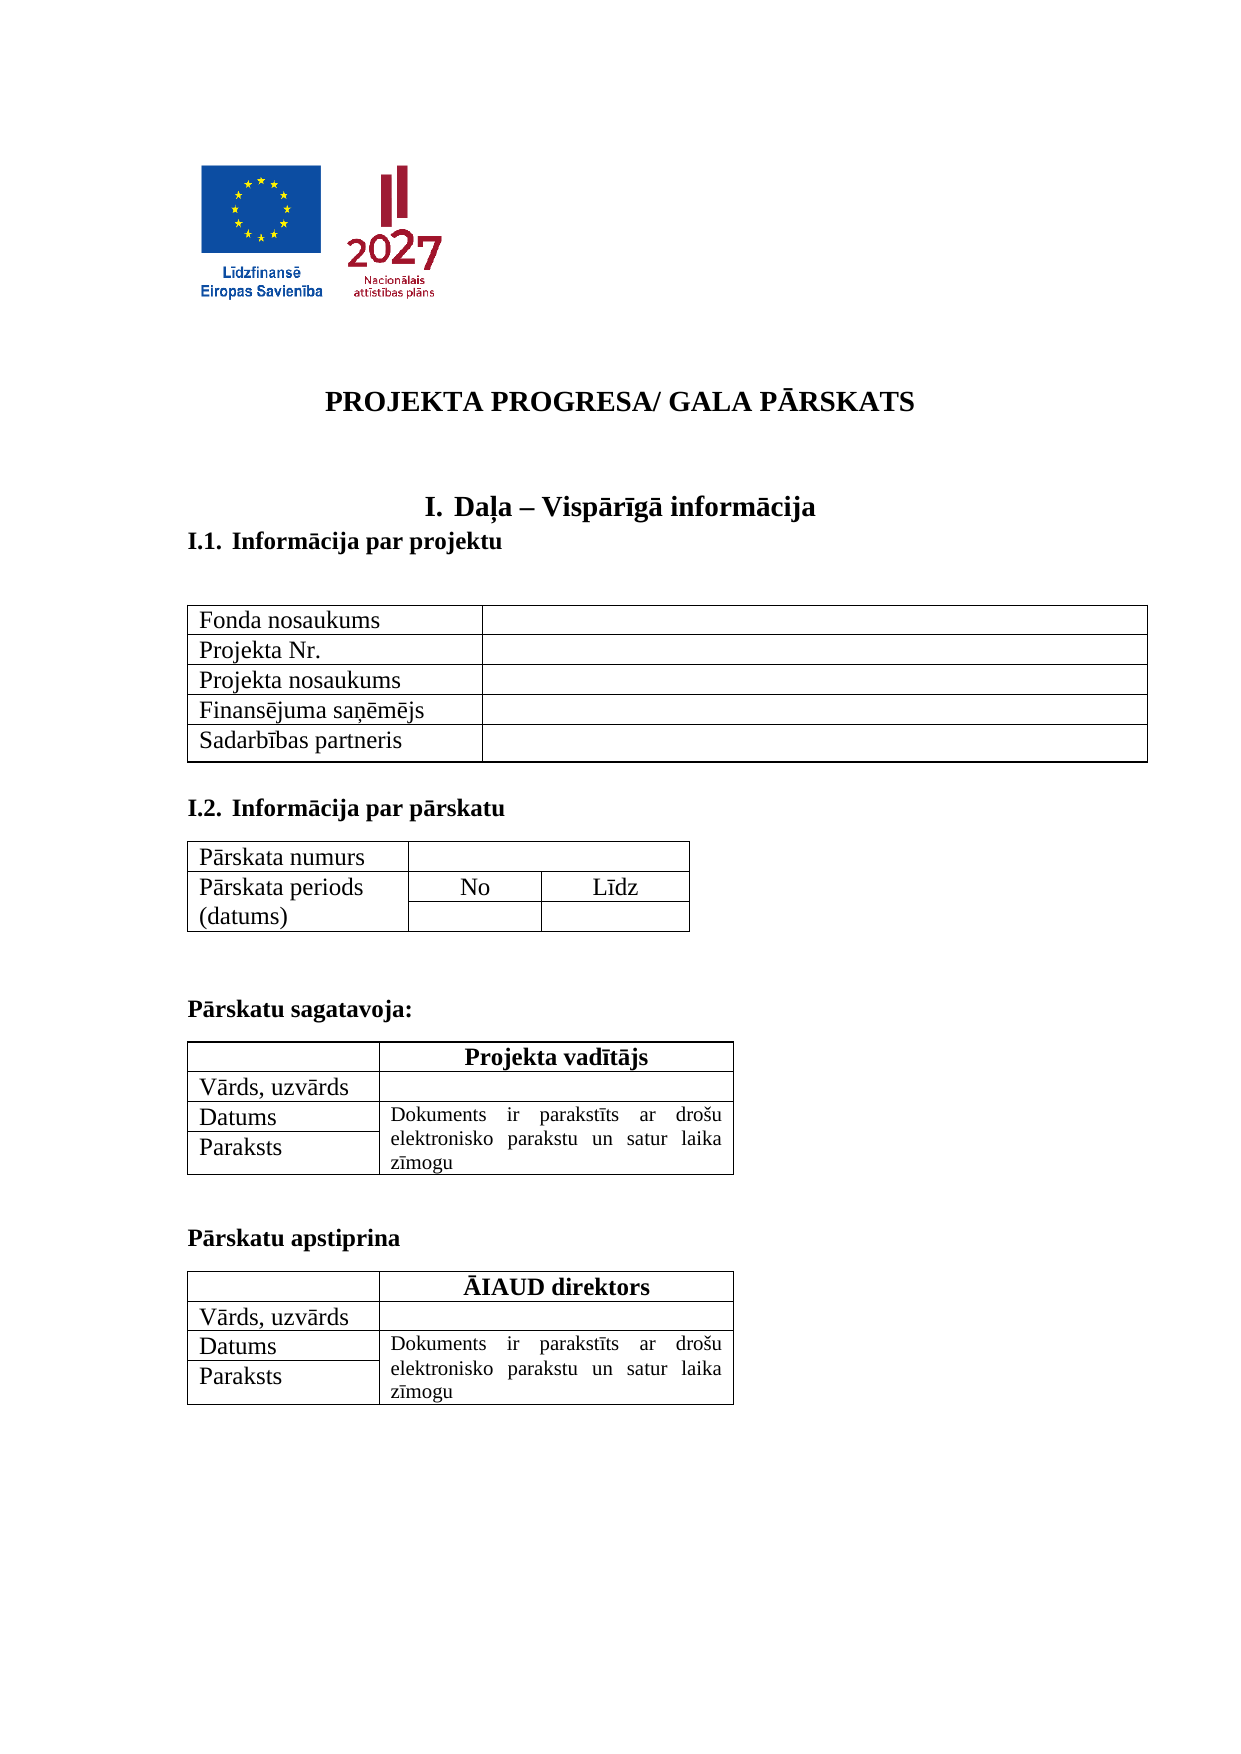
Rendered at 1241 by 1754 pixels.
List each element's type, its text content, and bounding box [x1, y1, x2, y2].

table_cell [380, 1072, 733, 1101]
list Informācija par pārskatu [187, 793, 1053, 822]
table_cell Dokuments ir parakstīts ar drošu elektronisko parakstu un satur laika zīmogu [380, 1331, 733, 1403]
table_header [409, 842, 689, 871]
table_cell [483, 695, 1147, 724]
table_cell No [409, 872, 541, 901]
table_cell [483, 725, 1147, 761]
table_cell [380, 1302, 733, 1330]
table_cell Datums [188, 1331, 379, 1360]
table_cell [483, 665, 1147, 694]
table_header [188, 1272, 379, 1301]
table_header ĀIAUD direktors [380, 1272, 733, 1301]
table_cell Projekta nosaukums [188, 665, 482, 694]
table_cell Paraksts [188, 1132, 379, 1174]
table_header [188, 1043, 379, 1071]
table_cell Pārskata periods (datums) [188, 872, 408, 931]
table_header [483, 606, 1147, 634]
table_header Projekta vadītājs [380, 1043, 733, 1071]
table_cell Datums [188, 1102, 379, 1131]
table_cell Sadarbības partneris [188, 725, 482, 761]
table_cell Finansējuma saņēmējs [188, 695, 482, 724]
table_cell Vārds, uzvārds [188, 1302, 379, 1330]
table_cell Dokuments ir parakstīts ar drošu elektronisko parakstu un satur laika zīmogu [380, 1102, 733, 1174]
table_cell [542, 902, 689, 931]
table_header Pārskata numurs [188, 842, 408, 871]
list Pārskatu sagatavoja: [187, 994, 1053, 1022]
table_cell [483, 635, 1147, 664]
table_header Fonda nosaukums [188, 606, 482, 634]
text PROJEKTA PROGRESA/ GALA PĀRSKATS [187, 384, 1053, 417]
table_cell [409, 902, 541, 931]
table_cell Vārds, uzvārds [188, 1072, 379, 1101]
list Daļa – Vispārīgā informācija [187, 489, 1053, 523]
list Informācija par projektu [187, 526, 1053, 554]
text Pārskatu apstiprina [187, 1223, 1053, 1252]
table_cell Projekta Nr. [188, 635, 482, 664]
table_cell Paraksts [188, 1361, 379, 1403]
picture [187, 150, 453, 313]
table_cell Līdz [542, 872, 689, 901]
